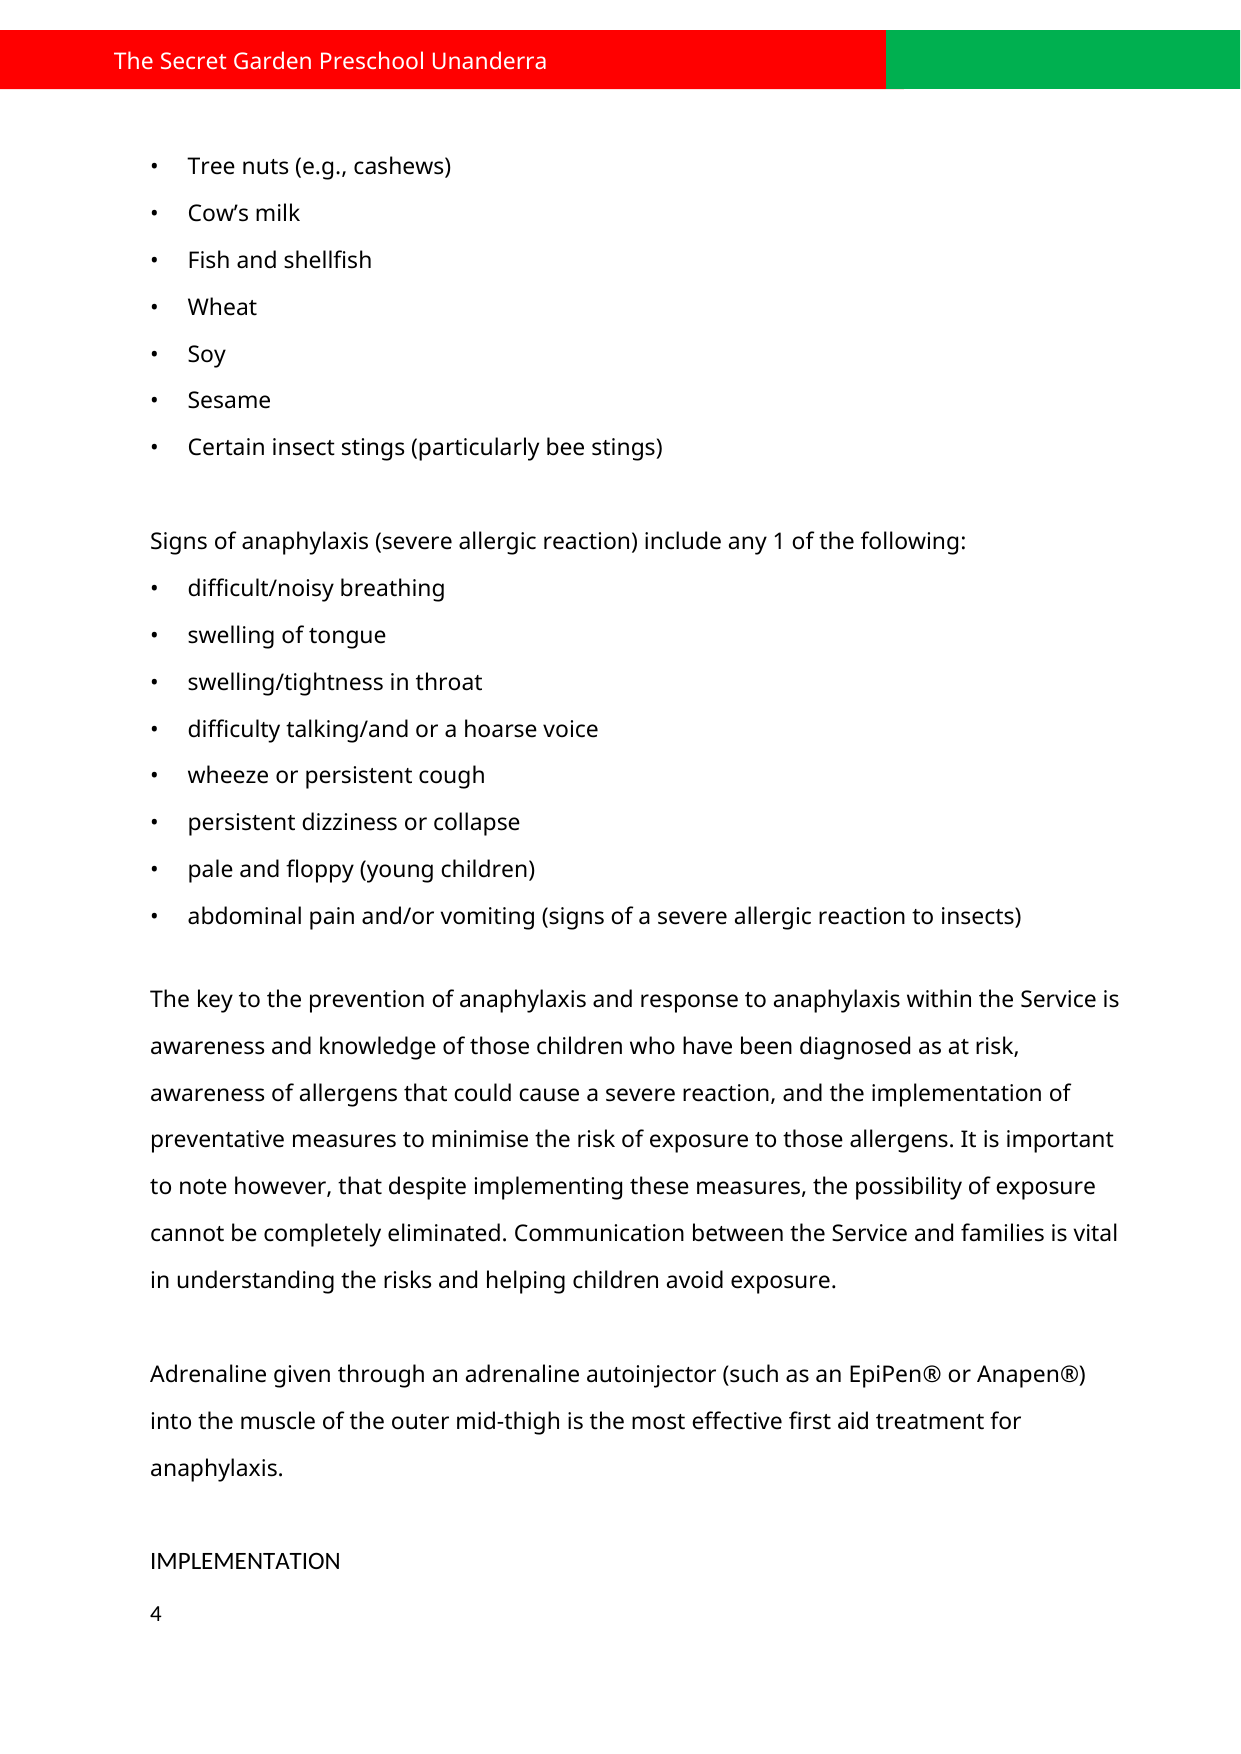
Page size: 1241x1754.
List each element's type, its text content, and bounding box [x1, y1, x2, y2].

list Fish and shellfish [150, 244, 1122, 275]
list difficulty talking/and or a hoarse voice [150, 712, 1122, 744]
list persistent dizziness or collapse [150, 806, 1122, 837]
text Signs of anaphylaxis (severe allergic reaction) include any 1 of the following: [150, 525, 1122, 556]
list Wheat [150, 291, 1122, 322]
text IMPLEMENTATION [150, 1545, 1122, 1576]
list pale and floppy (young children) [150, 853, 1122, 884]
text The key to the prevention of anaphylaxis and response to anaphylaxis within the Service is awareness and knowledge of those children who have been diagnosed as at risk, awareness of allergens that could cause a severe reaction, and the implementation of preventative measures to minimise the risk of exposure to those allergens. It is important to note however, that despite implementing these measures, the possibility of exposure cannot be completely eliminated. Communication between the Service and families is vital in understanding the risks and helping children avoid exposure. [150, 983, 1122, 1295]
list wheeze or persistent cough [150, 759, 1122, 791]
list difficult/noisy breathing [150, 572, 1122, 603]
text Adrenaline given through an adrenaline autoinjector (such as an EpiPen® or Anapen®) into the muscle of the outer mid-thigh is the most effective first aid treatment for anaphylaxis. [150, 1358, 1122, 1483]
list Soy [150, 337, 1122, 369]
list swelling/tightness in throat [150, 666, 1122, 697]
list Cow’s milk [150, 197, 1122, 228]
list Tree nuts (e.g., cashews) [150, 150, 1122, 181]
list Certain insect stings (particularly bee stings) [150, 431, 1122, 462]
list Sesame [150, 384, 1122, 416]
list abdominal pain and/or vomiting (signs of a severe allergic reaction to insects) [150, 900, 1122, 931]
list swelling of tongue [150, 619, 1122, 650]
